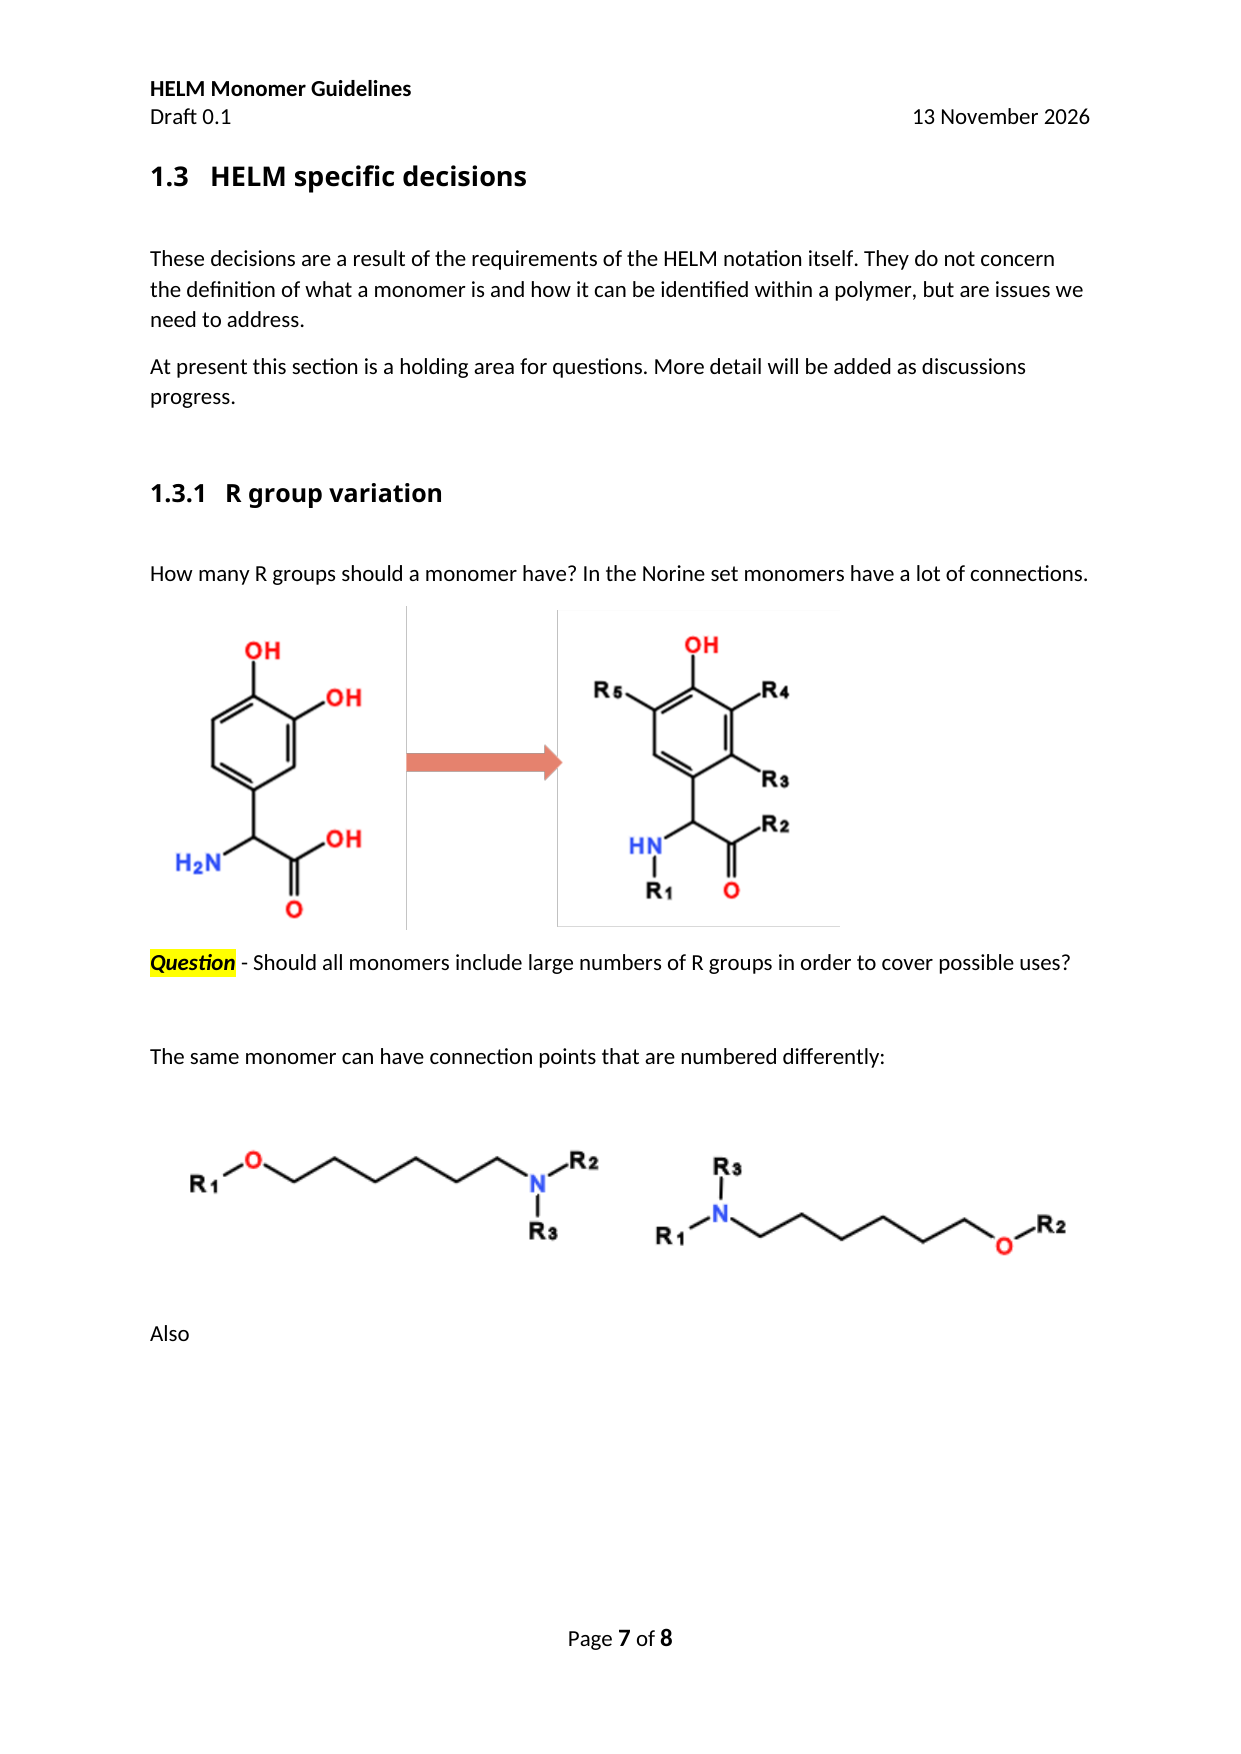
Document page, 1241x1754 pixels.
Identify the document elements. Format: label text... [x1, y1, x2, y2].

subtitle R group variation [150, 476, 1090, 510]
text Also [150, 1319, 1090, 1347]
picture [150, 1089, 1083, 1301]
text The same monomer can have connection points that are numbered differently: [150, 1042, 1090, 1070]
subtitle HELM specific decisions [150, 158, 1090, 195]
picture [150, 606, 840, 930]
text How many R groups should a monomer have? In the Norine set monomers have a lot of connections. [150, 559, 1090, 587]
text At present this section is a holding area for questions. More detail will be added as discussions progress. [150, 352, 1090, 410]
text Question - Should all monomers include large numbers of R groups in order to cover possible uses? [150, 948, 1090, 977]
text These decisions are a result of the requirements of the HELM notation itself. They do not concern the definition of what a monomer is and how it can be identified within a polymer, but are issues we need to address. [150, 244, 1090, 333]
